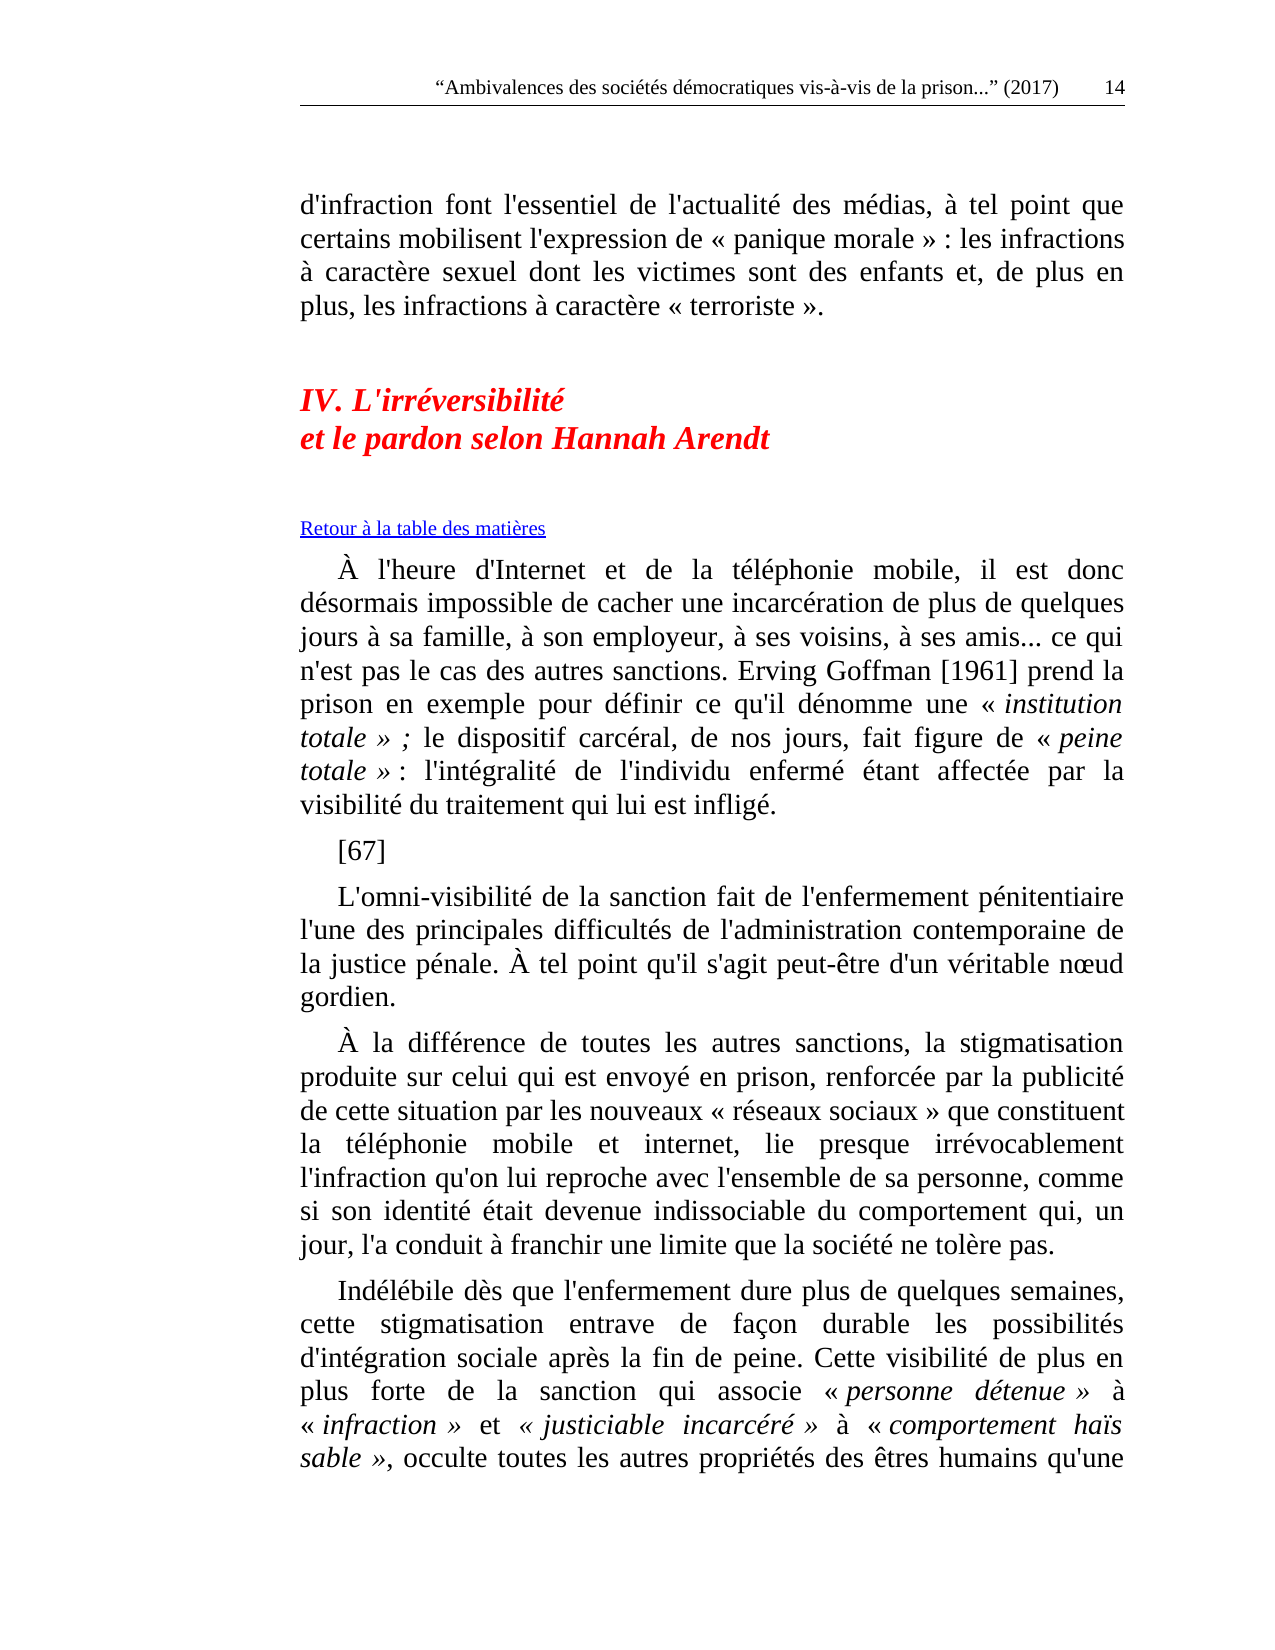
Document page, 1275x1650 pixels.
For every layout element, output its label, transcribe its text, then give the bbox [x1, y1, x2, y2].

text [300, 1273, 1125, 1474]
text À la différence de toutes les autres sanctions, la stigmatisation produite sur celui qui est envoyé en prison, renforcée par la publicité de cette situation par les nouveaux « réseaux sociaux » que constituent la téléphonie mobile et internet, lie presque irrévocablement l'infraction qu'on lui reproche avec l'ensemble de sa personne, comme si son identité était devenue indissociable du comportement qui, un jour, l'a conduit à franchir une limite que la société ne tolère pas. [300, 1026, 1125, 1260]
text À l'heure d'Internet et de la téléphonie mobile, il est donc désormais impossible de cacher une incarcération de plus de quelques jours à sa famille, à son employeur, à ses voisins, à ses amis... ce qui n'est pas le cas des autres sanctions. Erving Goffman [1961] prend la prison en exemple pour définir ce qu'il dénomme une « institution totale » ; le dispositif carcéral, de nos jours, fait figure de « peine totale » : l'intégralité de l'individu enfermé étant affectée par la visibilité du traitement qui lui est infligé. [300, 552, 1125, 820]
text [67] [300, 833, 1125, 866]
text IV. L'irréversibilité et le pardon selon Hannah Arendt [300, 380, 1125, 457]
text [300, 187, 1125, 322]
text L'omni-visibilité de la sanction fait de l'enfermement pénitentiaire l'une des principales difficultés de l'administration contemporaine de la justice pénale. À tel point qu'il s'agit peut-être d'un véritable nœud gordien. [300, 879, 1125, 1013]
text Retour à la table des matières [300, 515, 1116, 539]
